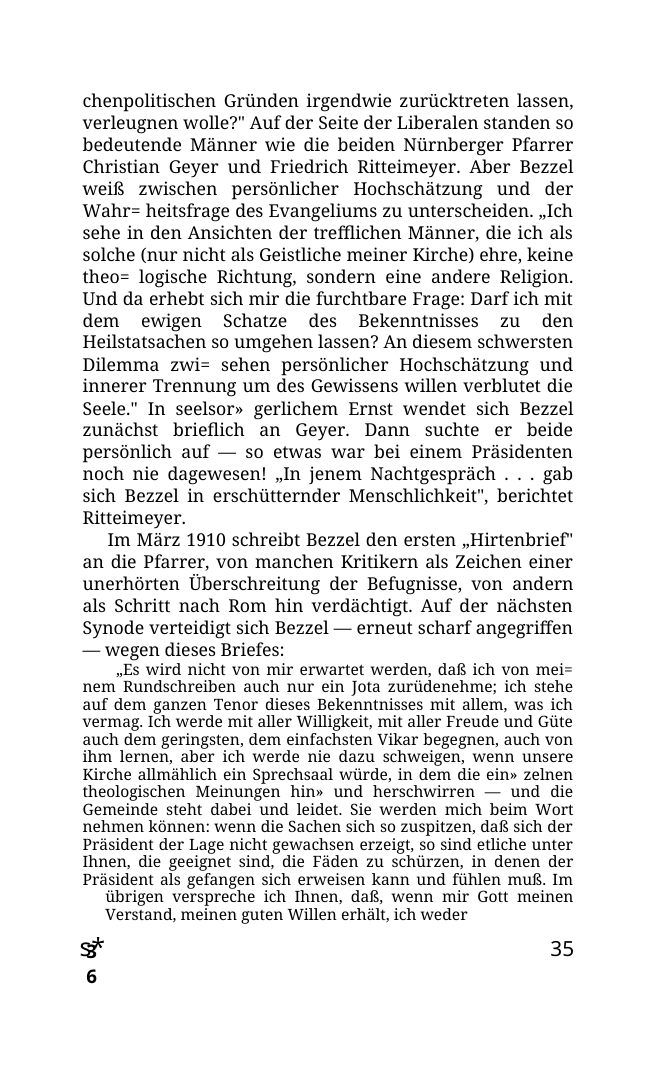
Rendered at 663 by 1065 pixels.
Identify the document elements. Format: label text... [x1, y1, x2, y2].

text „Es wird nicht von mir erwartet werden, daß ich von mei= nem Rundschreiben auch nur ein Jota zurüdenehme; ich stehe auf dem ganzen Tenor dieses Bekenntnisses mit allem, was ich vermag. Ich werde mit aller Willigkeit, mit aller Freude und Güte auch dem geringsten, dem einfachsten Vikar begegnen, auch von ihm lernen, aber ich werde nie dazu schweigen, wenn unsere Kirche allmählich ein Sprechsaal würde, in dem die ein» zelnen theologischen Meinungen hin» und herschwirren — und die Gemeinde steht dabei und leidet. Sie werden mich beim Wort nehmen können: wenn die Sachen sich so zuspitzen, daß sich der Präsident der Lage nicht gewachsen erzeigt, so sind etliche unter Ihnen, die geeignet sind, die Fäden zu schürzen, in denen der Präsident als gefangen sich erweisen kann und fühlen muß. Im übrigen verspreche ich Ihnen, daß, wenn mir Gott meinen Verstand, meinen guten Willen erhält, ich weder [82, 661, 574, 924]
text 35 [105, 940, 574, 961]
text Im März 1910 schreibt Bezzel den ersten „Hirtenbrief" an die Pfarrer, von manchen Kritikern als Zeichen einer unerhörten Überschreitung der Befugnisse, von andern als Schritt nach Rom hin verdächtigt. Auf der nächsten Synode verteidigt sich Bezzel — erneut scharf angegriffen — wegen dieses Briefes: [82, 529, 574, 661]
text s* [79, 937, 105, 962]
text chenpolitischen Gründen irgendwie zurücktreten lassen, verleugnen wolle?" Auf der Seite der Liberalen standen so bedeutende Männer wie die beiden Nürnberger Pfarrer Christian Geyer und Friedrich Ritteimeyer. Aber Bezzel weiß zwischen persönlicher Hochschätzung und der Wahr= heitsfrage des Evangeliums zu unterscheiden. „Ich sehe in den Ansichten der trefflichen Männer, die ich als solche (nur nicht als Geistliche meiner Kirche) ehre, keine theo= logische Richtung, sondern eine andere Religion. Und da erhebt sich mir die furchtbare Frage: Darf ich mit dem ewigen Schatze des Bekenntnisses zu den Heilstatsachen so umgehen lassen? An diesem schwersten Dilemma zwi= sehen persönlicher Hochschätzung und innerer Trennung um des Gewissens willen verblutet die Seele." In seelsor» gerlichem Ernst wendet sich Bezzel zunächst brieflich an Geyer. Dann suchte er beide persönlich auf — so etwas war bei einem Präsidenten noch nie dagewesen! „In jenem Nachtgespräch . . . gab sich Bezzel in erschütternder Menschlichkeit", berichtet Ritteimeyer. [82, 90, 574, 529]
